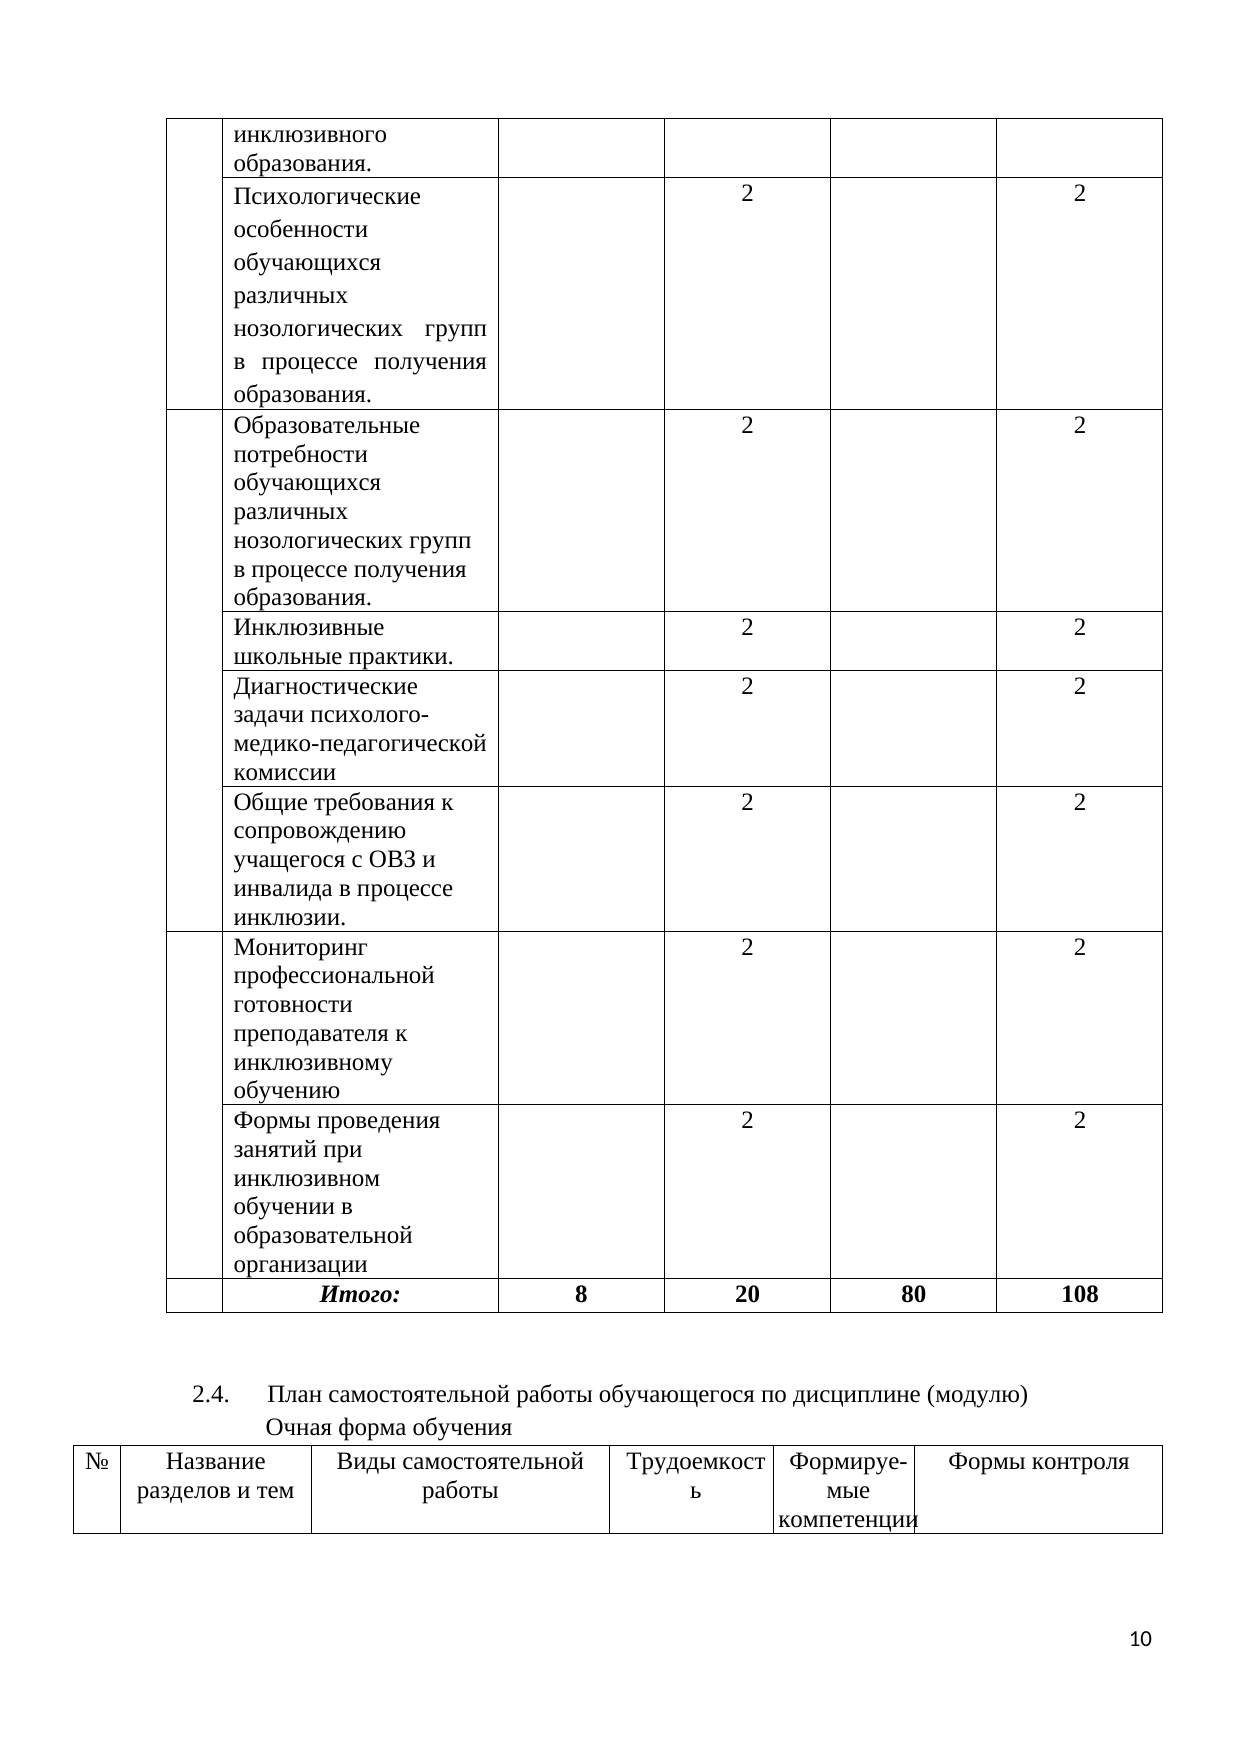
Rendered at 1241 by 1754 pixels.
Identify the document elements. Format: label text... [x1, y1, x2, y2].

table_cell Диагностические задачи психолого-медико-педагогической комиссии [223, 671, 498, 786]
table_cell 20 [665, 1279, 830, 1312]
table_cell 32 [831, 119, 996, 177]
table_cell Общие требования к сопровождению учащегося с ОВЗ и инвалида в процессе инклюзии. [223, 787, 498, 931]
table_cell 2 [665, 410, 830, 611]
table_cell 2 [997, 671, 1162, 786]
table_header Формы контроля [915, 1446, 1162, 1533]
table_cell [499, 410, 664, 611]
table_header № [74, 1446, 120, 1533]
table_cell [223, 119, 498, 177]
table_cell 2 [665, 178, 830, 409]
table_cell 2 [499, 119, 664, 177]
table_cell Образовательные потребности обучающихся различных нозологических групп в процессе получения образования. [223, 410, 498, 611]
table_cell [499, 612, 664, 670]
table_cell 2 [997, 787, 1162, 931]
table_cell 2 [665, 787, 830, 931]
list План самостоятельной работы обучающегося по дисциплине (модулю) [192, 1379, 1152, 1408]
table_cell [665, 119, 830, 177]
table_cell [167, 1279, 222, 1312]
table_cell 80 [831, 1279, 996, 1312]
table_cell [167, 410, 222, 931]
table_cell [499, 671, 664, 786]
table_cell 2 [665, 671, 830, 786]
table_cell Мониторинг профессиональной готовности преподавателя к инклюзивному обучению [223, 932, 498, 1104]
table_header Трудоемкость [610, 1446, 773, 1533]
table_cell [831, 178, 996, 409]
table_cell 2 [997, 1105, 1162, 1278]
table_cell 8 [499, 1279, 664, 1312]
table_cell 2 [997, 932, 1162, 1104]
table_cell 2 [997, 178, 1162, 409]
table_cell Инклюзивные школьные практики. [223, 612, 498, 670]
table_cell Итого: [223, 1279, 498, 1312]
table_header Название разделов и тем [121, 1446, 311, 1533]
table_cell [831, 612, 996, 670]
table_cell [831, 787, 996, 931]
table_cell 2 [665, 1105, 830, 1278]
table_cell 2 [997, 410, 1162, 611]
table_header Виды самостоятельной работы [312, 1446, 609, 1533]
table_cell 34 [997, 119, 1162, 177]
table_cell 2 [997, 612, 1162, 670]
table_cell [499, 932, 664, 1104]
table_cell [831, 410, 996, 611]
table_header Формируе- мые компетенции [774, 1446, 914, 1533]
table_cell [831, 671, 996, 786]
table_cell 108 [997, 1279, 1162, 1312]
table_cell 2 [665, 932, 830, 1104]
table_cell [831, 932, 996, 1104]
table_cell Формы проведения занятий при инклюзивном обучении в образовательной организации [223, 1105, 498, 1278]
table_cell [831, 1105, 996, 1278]
table_cell [499, 1105, 664, 1278]
table_cell 2 [665, 612, 830, 670]
table_cell [499, 787, 664, 931]
table_cell [499, 178, 664, 409]
table_cell [167, 932, 222, 1278]
text Очная форма обучения [177, 1412, 1152, 1441]
